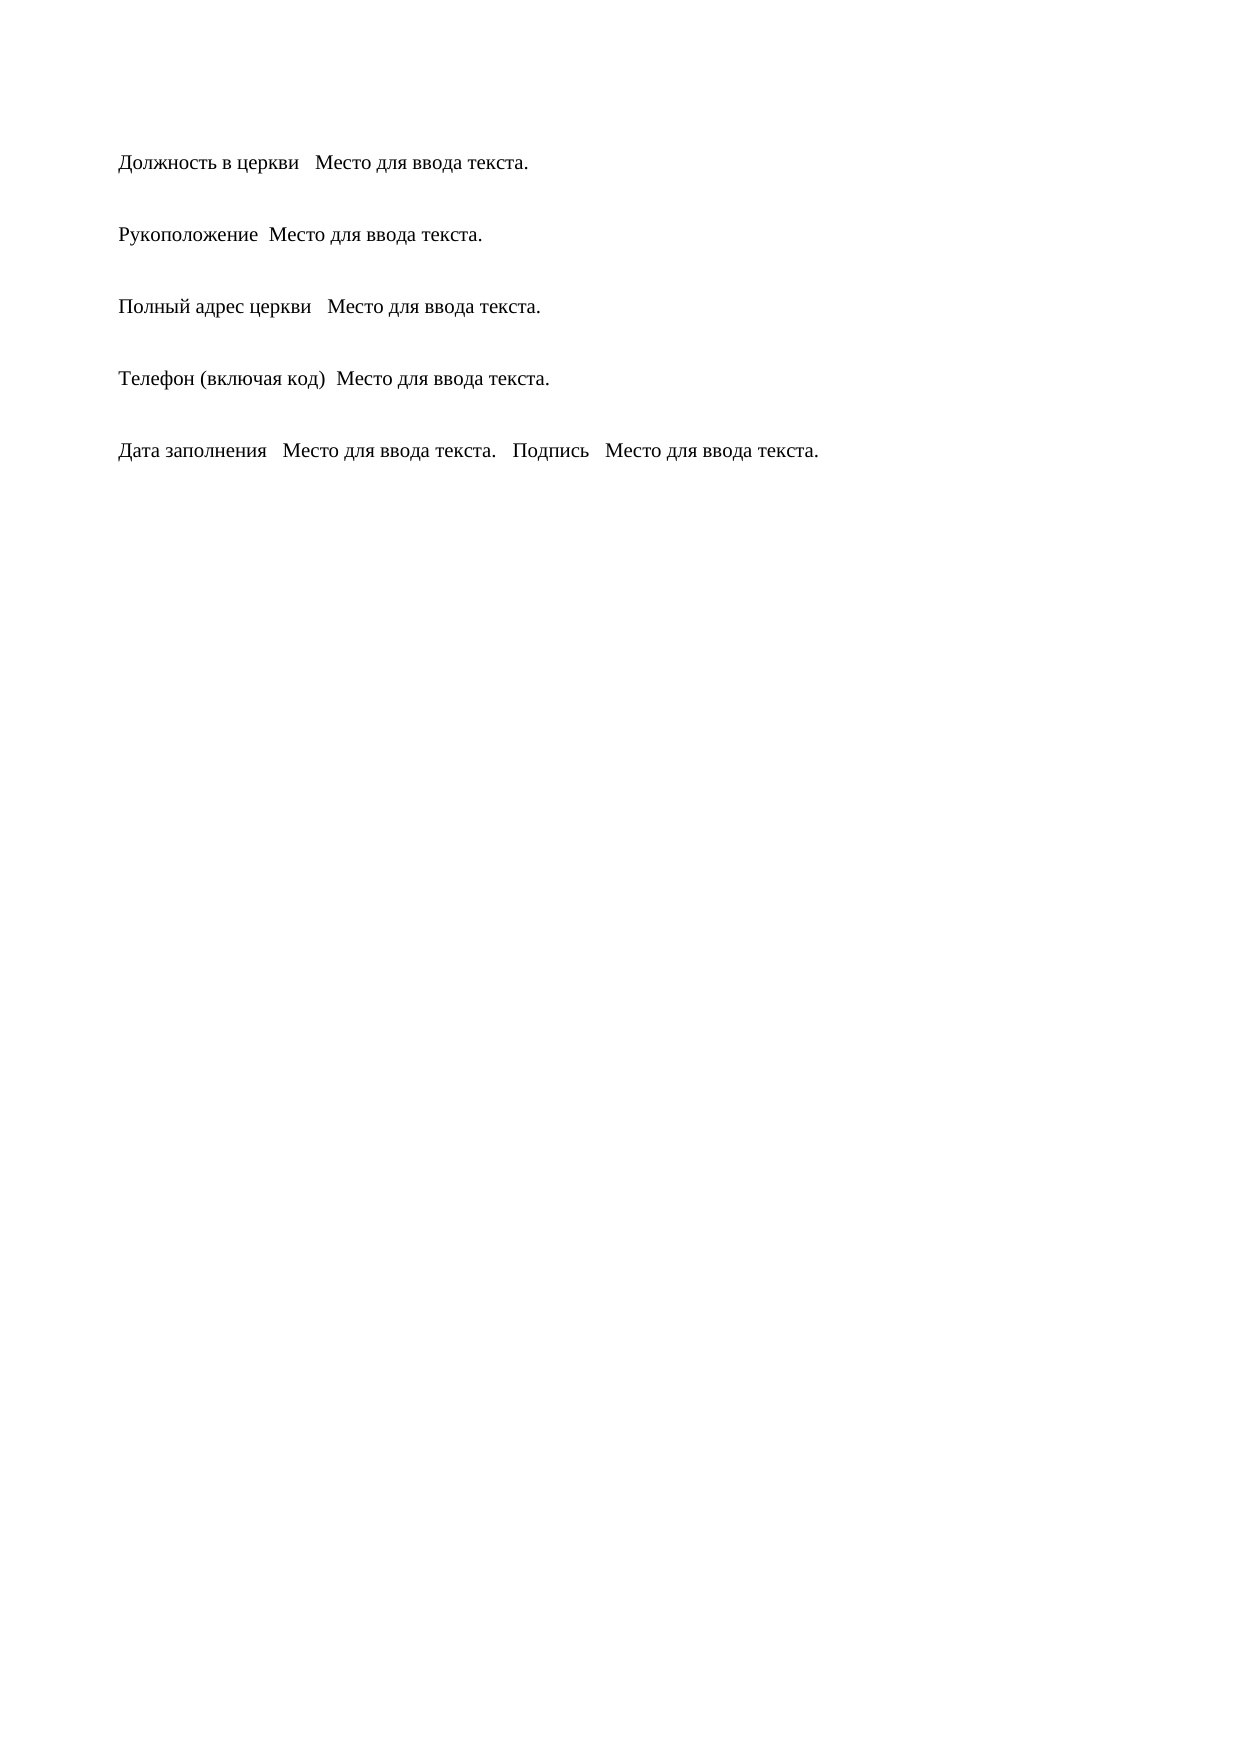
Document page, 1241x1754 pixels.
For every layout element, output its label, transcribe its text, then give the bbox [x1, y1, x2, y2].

text Дата заполнения Подпись [118, 438, 1122, 462]
text Полный адрес церкви [118, 294, 1122, 318]
text Телефон (включая код) [118, 366, 1122, 390]
text Должность в церкви [118, 150, 1122, 174]
text Рукоположение [118, 222, 1122, 246]
